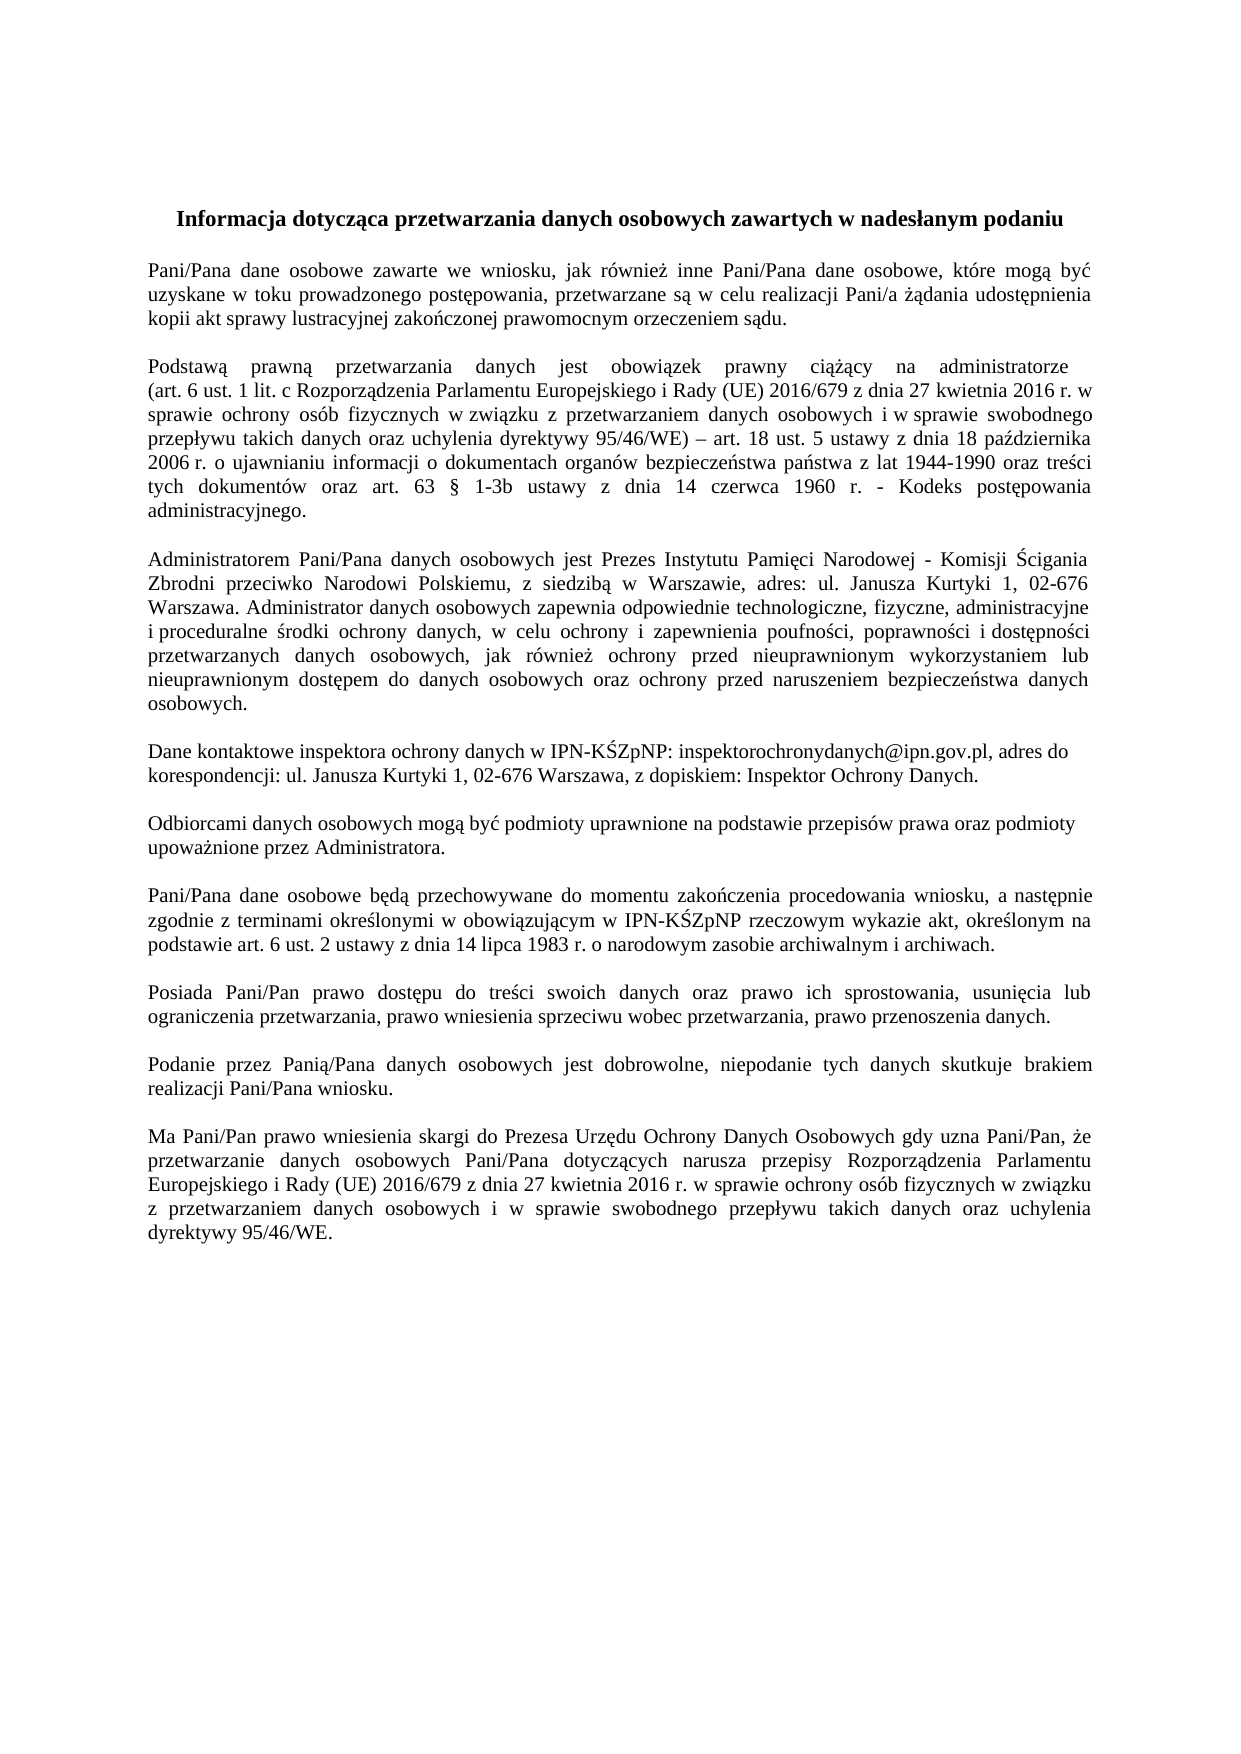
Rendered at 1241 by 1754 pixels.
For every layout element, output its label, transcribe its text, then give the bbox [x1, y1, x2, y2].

text Pani/Pana dane osobowe będą przechowywane do momentu zakończenia procedowania wniosku, a następnie zgodnie z terminami określonymi w obowiązującym w IPN-KŚZpNP rzeczowym wykazie akt, określonym na podstawie art. 6 ust. 2 ustawy z dnia 14 lipca 1983 r. o narodowym zasobie archiwalnym i archiwach. [148, 883, 1093, 956]
text Dane kontaktowe inspektora ochrony danych w IPN-KŚZpNP: inspektorochronydanych@ipn.gov.pl, adres do korespondencji: ul. Janusza Kurtyki 1, 02-676 Warszawa, z dopiskiem: Inspektor Ochrony Danych. [148, 739, 1093, 787]
text Odbiorcami danych osobowych mogą być podmioty uprawnione na podstawie przepisów prawa oraz podmioty upoważnione przez Administratora. [148, 811, 1093, 859]
text Posiada Pani/Pan prawo dostępu do treści swoich danych oraz prawo ich sprostowania, usunięcia lub ograniczenia przetwarzania, prawo wniesienia sprzeciwu wobec przetwarzania, prawo przenoszenia danych. [148, 980, 1093, 1028]
text Ma Pani/Pan prawo wniesienia skargi do Prezesa Urzędu Ochrony Danych Osobowych gdy uzna Pani/Pan, że przetwarzanie danych osobowych Pani/Pana dotyczących narusza przepisy Rozporządzenia Parlamentu Europejskiego i Rady (UE) 2016/679 z dnia 27 kwietnia 2016 r. w sprawie ochrony osób fizycznych w związku z przetwarzaniem danych osobowych i w sprawie swobodnego przepływu takich danych oraz uchylenia dyrektywy 95/46/WE. [148, 1124, 1093, 1244]
text Pani/Pana dane osobowe zawarte we wniosku, jak również inne Pani/Pana dane osobowe, które mogą być uzyskane w toku prowadzonego postępowania, przetwarzane są w celu realizacji Pani/a żądania udostępnienia kopii akt sprawy lustracyjnej zakończonej prawomocnym orzeczeniem sądu. [148, 258, 1093, 330]
text Podanie przez Panią/Pana danych osobowych jest dobrowolne, niepodanie tych danych skutkuje brakiem realizacji Pani/Pana wniosku. [148, 1052, 1093, 1100]
text Podstawą prawną przetwarzania danych jest obowiązek prawny ciążący na administratorze (art. 6 ust. 1 lit. c Rozporządzenia Parlamentu Europejskiego i Rady (UE) 2016/679 z dnia 27 kwietnia 2016 r. w sprawie ochrony osób fizycznych w związku z przetwarzaniem danych osobowych i w sprawie swobodnego przepływu takich danych oraz uchylenia dyrektywy 95/46/WE) – art. 18 ust. 5 ustawy z dnia 18 października 2006 r. o ujawnianiu informacji o dokumentach organów bezpieczeństwa państwa z lat 1944-1990 oraz treści tych dokumentów oraz art. 63 § 1-3b ustawy z dnia 14 czerwca 1960 r. - Kodeks postępowania administracyjnego. [148, 354, 1093, 522]
text Informacja dotycząca przetwarzania danych osobowych zawartych w nadesłanym podaniu [148, 205, 1093, 231]
text Administratorem Pani/Pana danych osobowych jest Prezes Instytutu Pamięci Narodowej - Komisji Ścigania Zbrodni przeciwko Narodowi Polskiemu, z siedzibą w Warszawie, adres: ul. Janusza Kurtyki 1, 02-676 Warszawa. Administrator danych osobowych zapewnia odpowiednie technologiczne, fizyczne, administracyjne i proceduralne środki ochrony danych, w celu ochrony i zapewnienia poufności, poprawności i dostępności przetwarzanych danych osobowych, jak również ochrony przed nieuprawnionym wykorzystaniem lub nieuprawnionym dostępem do danych osobowych oraz ochrony przed naruszeniem bezpieczeństwa danych osobowych. [148, 547, 1089, 715]
